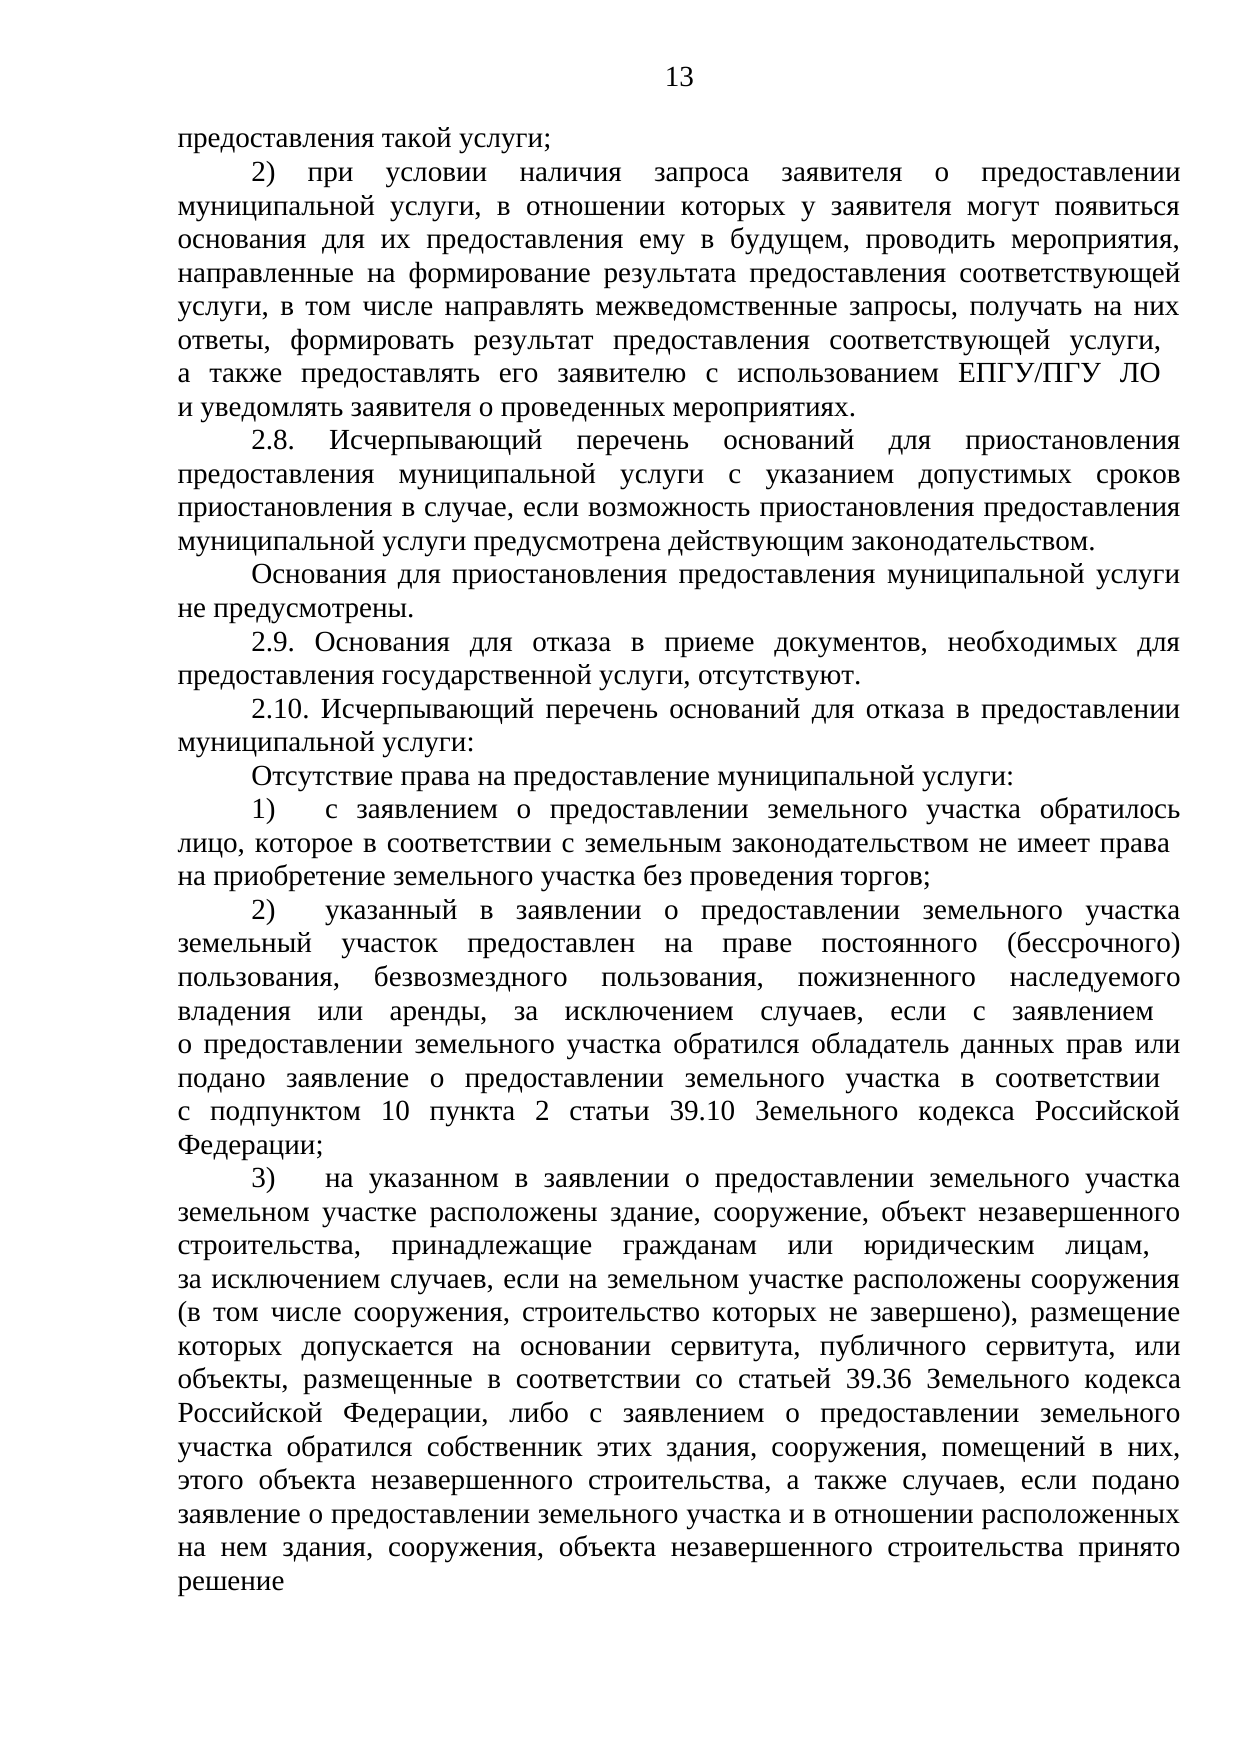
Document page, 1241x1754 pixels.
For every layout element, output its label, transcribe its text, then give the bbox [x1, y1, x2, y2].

text 2) при условии наличия запроса заявителя о предоставлении муниципальной услуги, в отношении которых у заявителя могут появиться основания для их предоставления ему в будущем, проводить мероприятия, направленные на формирование результата предоставления соответствующей услуги, в том числе направлять межведомственные запросы, получать на них ответы, формировать результат предоставления соответствующей услуги, а также предоставлять его заявителю с использованием ЕПГУ/ПГУ ЛО и уведомлять заявителя о проведенных мероприятиях. [177, 154, 1181, 422]
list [177, 1160, 1181, 1596]
text Отсутствие права на предоставление муниципальной услуги: [177, 758, 1181, 791]
list указанный в заявлении о предоставлении земельного участка земельный участок предоставлен на праве постоянного (бессрочного) пользования, безвозмездного пользования, пожизненного наследуемого владения или аренды, за исключением случаев, если с заявлением о предоставлении земельного участка обратился обладатель данных прав или подано заявление о предоставлении земельного участка в соответствии с подпунктом 10 пункта 2 статьи 39.10 Земельного кодекса Российской Федерации; [177, 892, 1181, 1160]
text 2.9. Основания для отказа в приеме документов, необходимых для предоставления государственной услуги, отсутствуют. [177, 624, 1181, 691]
text 2.10. Исчерпывающий перечень оснований для отказа в предоставлении муниципальной услуги: [177, 691, 1181, 758]
text Основания для приостановления предоставления муниципальной услуги не предусмотрены. [177, 557, 1181, 624]
list с заявлением о предоставлении земельного участка обратилось лицо, которое в соответствии с земельным законодательством не имеет права на приобретение земельного участка без проведения торгов; [177, 791, 1181, 892]
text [177, 121, 1181, 154]
text 2.8. Исчерпывающий перечень оснований для приостановления предоставления муниципальной услуги с указанием допустимых сроков приостановления в случае, если возможность приостановления предоставления муниципальной услуги предусмотрена действующим законодательством. [177, 422, 1181, 557]
